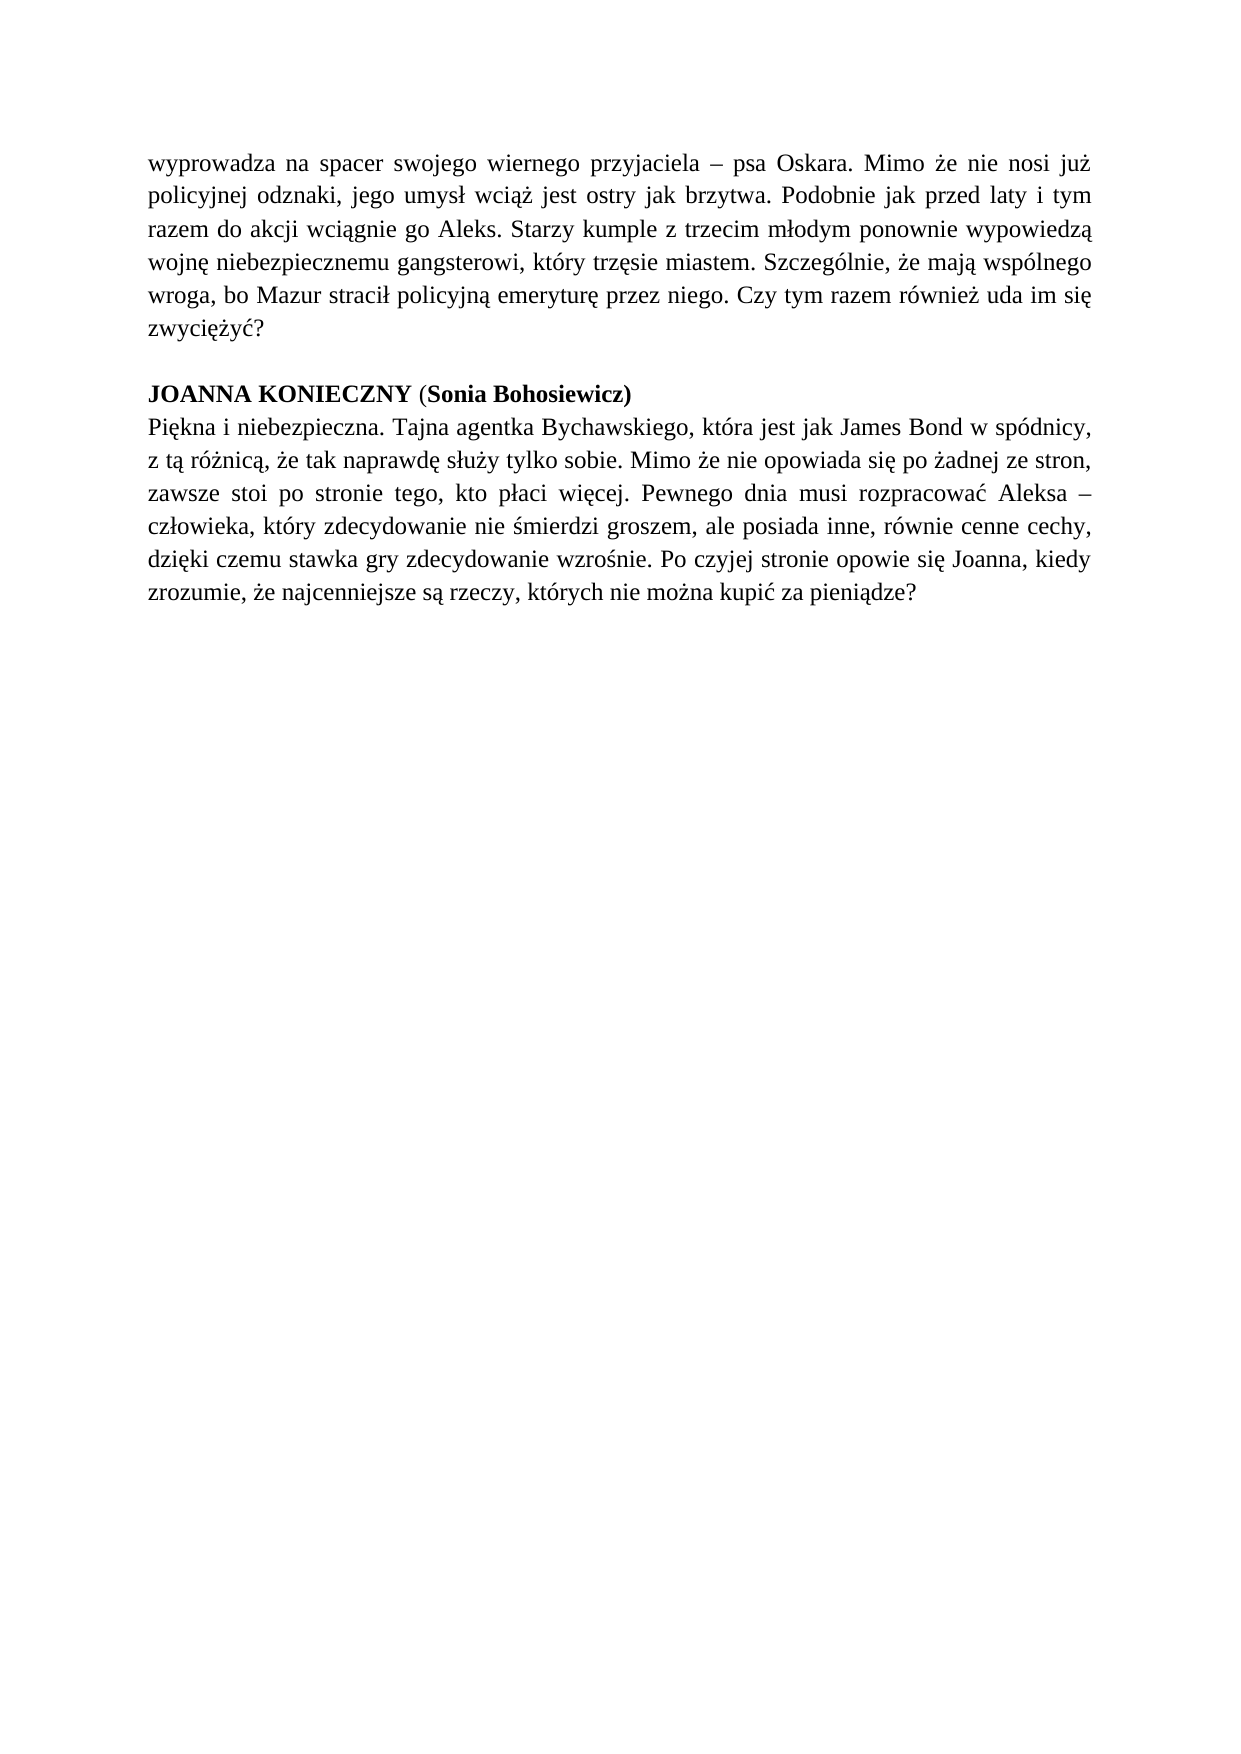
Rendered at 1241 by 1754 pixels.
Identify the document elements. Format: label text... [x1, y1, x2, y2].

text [148, 148, 1093, 341]
text Piękna i niebezpieczna. Tajna agentka Bychawskiego, która jest jak James Bond w spódnicy, z tą różnicą, że tak naprawdę służy tylko sobie. Mimo że nie opowiada się po żadnej ze stron, zawsze stoi po stronie tego, kto płaci więcej. Pewnego dnia musi rozpracować Aleksa – człowieka, który zdecydowanie nie śmierdzi groszem, ale posiada inne, równie cenne cechy, dzięki czemu stawka gry zdecydowanie wzrośnie. Po czyjej stronie opowie się Joanna, kiedy zrozumie, że najcenniejsze są rzeczy, których nie można kupić za pieniądze? [148, 412, 1093, 606]
text JOANNA KONIECZNY (Sonia Bohosiewicz) [148, 379, 1093, 407]
